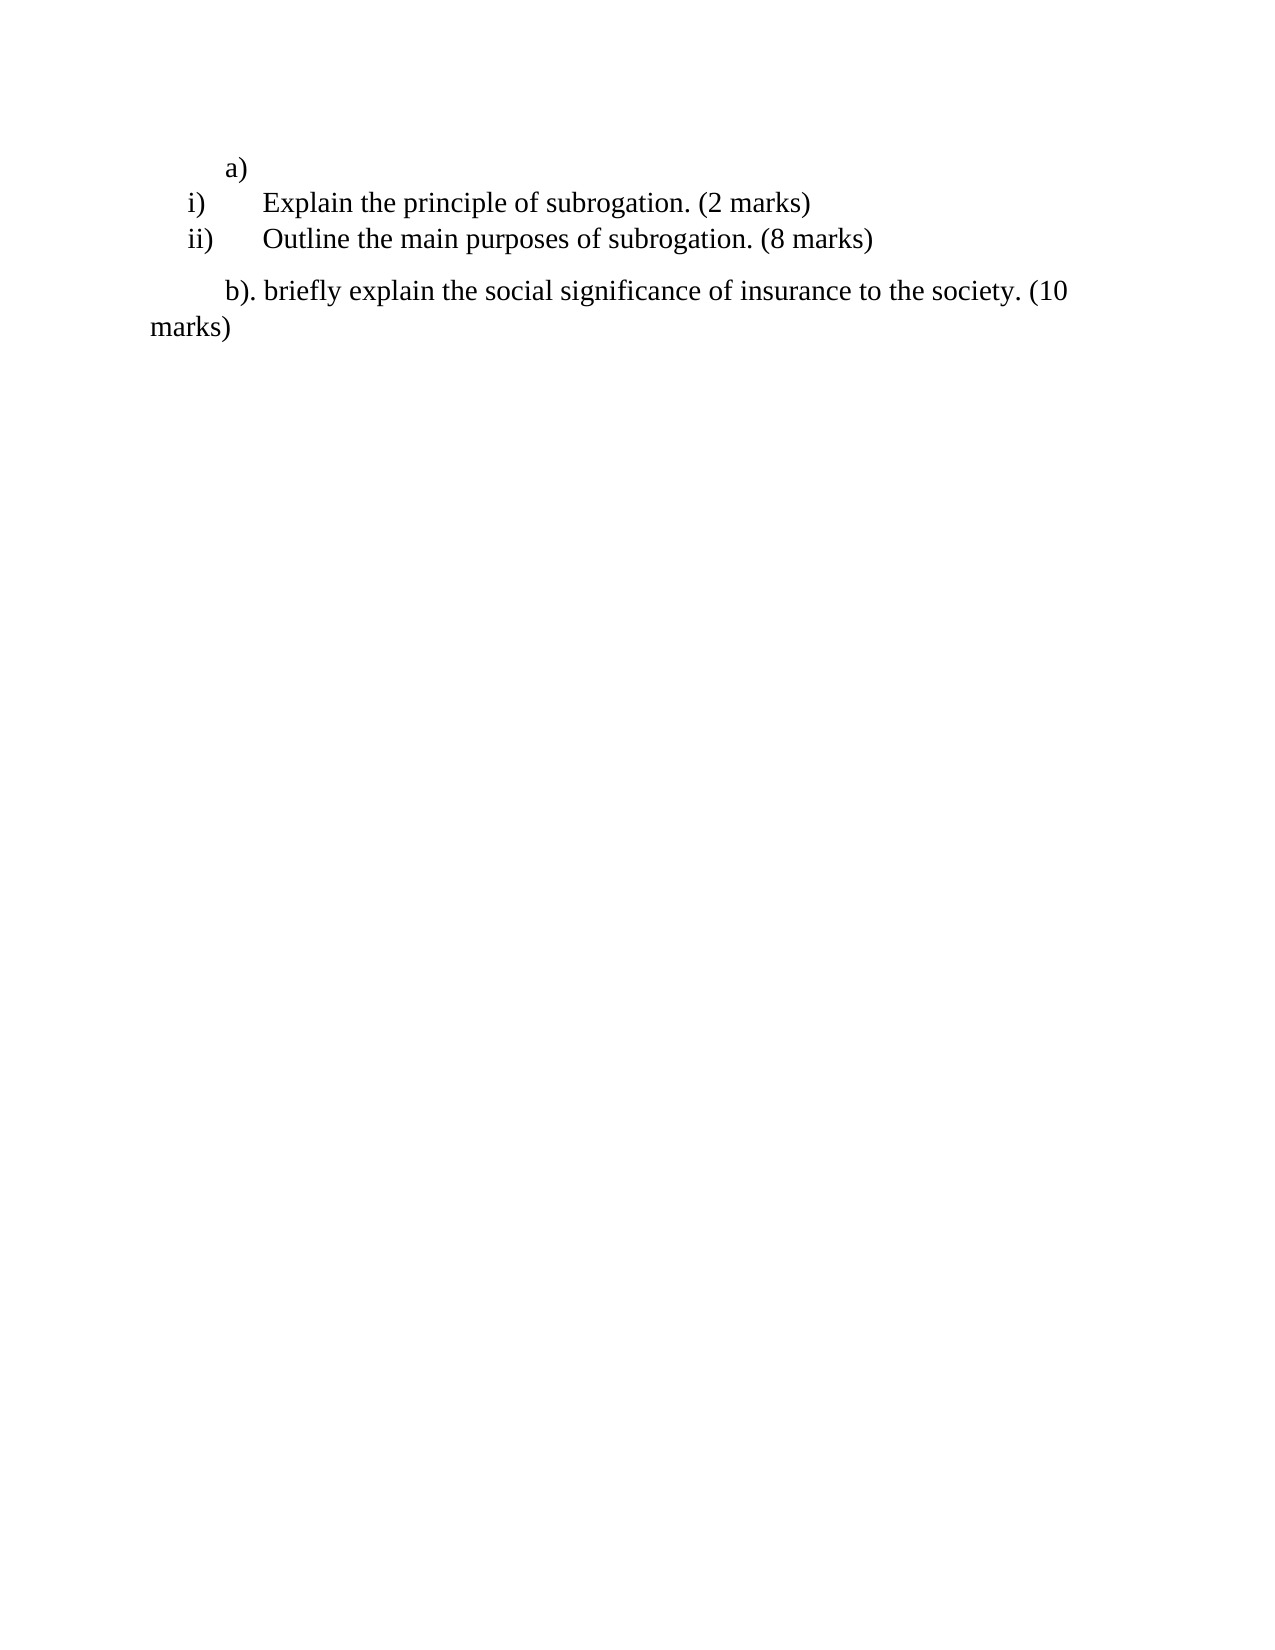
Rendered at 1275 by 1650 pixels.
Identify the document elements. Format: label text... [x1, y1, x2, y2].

list Outline the main purposes of subrogation. (8 marks) [187, 221, 1125, 254]
text b). briefly explain the social significance of insurance to the society. (10 marks) [150, 273, 1125, 342]
list Explain the principle of subrogation. (2 marks) [187, 186, 1125, 219]
list a) [225, 150, 1125, 183]
